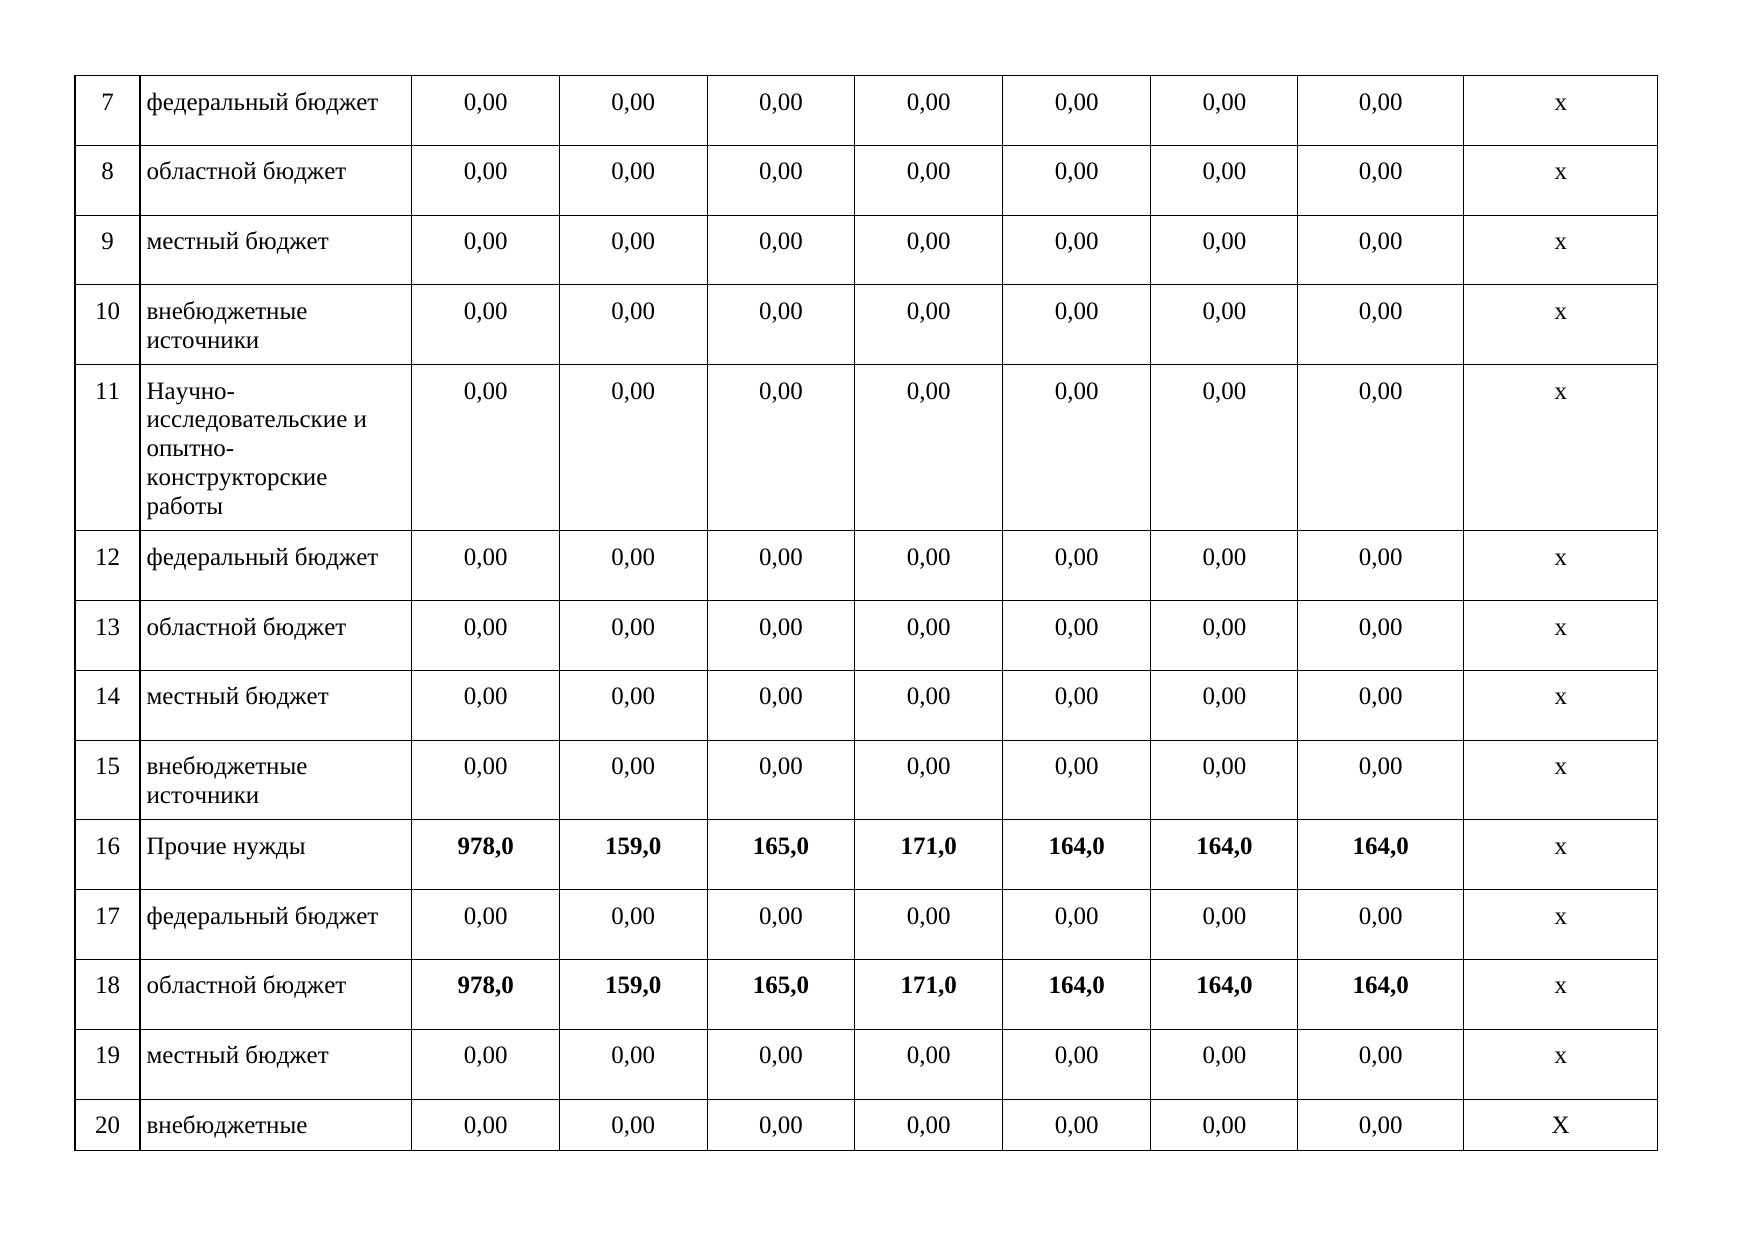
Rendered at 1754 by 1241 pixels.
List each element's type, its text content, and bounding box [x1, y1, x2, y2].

table_cell 0,00 [412, 146, 559, 214]
table_cell x [1464, 741, 1657, 819]
table_cell 0,00 [708, 216, 854, 284]
table_cell 0,00 [1003, 365, 1150, 530]
table_cell 0,00 [1151, 146, 1297, 214]
table_cell 0,00 [1003, 1030, 1150, 1098]
table_cell x [1464, 890, 1657, 959]
table_cell Прочие нужды [141, 820, 411, 889]
table_cell областной бюджет [141, 146, 411, 214]
table_cell местный бюджет [141, 1030, 411, 1098]
table_cell 0,00 [1003, 216, 1150, 284]
table_cell федеральный бюджет [141, 890, 411, 959]
table_cell федеральный бюджет [141, 531, 411, 600]
table_cell 0,00 [560, 365, 707, 530]
table_cell x [1464, 1030, 1657, 1098]
table_cell 0,00 [1003, 671, 1150, 739]
table_cell 0,00 [1298, 285, 1463, 364]
table_cell 0,00 [1151, 285, 1297, 364]
table_cell 0,00 [1003, 76, 1150, 145]
table_cell 164,0 [1151, 820, 1297, 889]
table_cell 0,00 [412, 285, 559, 364]
table_cell 17 [76, 890, 139, 959]
table_cell 0,00 [560, 1100, 707, 1149]
table_cell 164,0 [1298, 960, 1463, 1029]
table_cell 0,00 [708, 741, 854, 819]
table_cell внебюджетные источники [141, 285, 411, 364]
table_cell 0,00 [560, 216, 707, 284]
table_cell 159,0 [560, 820, 707, 889]
table_cell 0,00 [1003, 531, 1150, 600]
table_cell 0,00 [708, 1030, 854, 1098]
table_cell 0,00 [708, 146, 854, 214]
table_cell областной бюджет [141, 601, 411, 670]
table_cell 0,00 [412, 216, 559, 284]
table_cell Научно-исследовательские и опытно-конструкторские работы [141, 365, 411, 530]
table_cell 0,00 [708, 365, 854, 530]
table_cell 0,00 [1298, 365, 1463, 530]
table_cell 0,00 [1151, 216, 1297, 284]
table_cell 8 [76, 146, 139, 214]
table_cell 0,00 [412, 1030, 559, 1098]
table_cell 16 [76, 820, 139, 889]
table_cell 0,00 [1151, 76, 1297, 145]
table_cell 15 [76, 741, 139, 819]
table_cell 0,00 [708, 890, 854, 959]
table_cell 0,00 [1298, 216, 1463, 284]
table_cell местный бюджет [141, 216, 411, 284]
table_cell 0,00 [855, 1100, 1002, 1149]
table_cell 18 [76, 960, 139, 1029]
table_cell 0,00 [1151, 1030, 1297, 1098]
table_cell 0,00 [855, 76, 1002, 145]
table_cell 7 [76, 76, 139, 145]
table_cell 20 [76, 1100, 139, 1149]
table_cell 0,00 [855, 365, 1002, 530]
table_cell 978,0 [412, 820, 559, 889]
table_cell 0,00 [1151, 531, 1297, 600]
table_cell x [1464, 76, 1657, 145]
table_cell 0,00 [708, 601, 854, 670]
table_cell 10 [76, 285, 139, 364]
table_cell 0,00 [1151, 741, 1297, 819]
table_cell 164,0 [1151, 960, 1297, 1029]
table_cell 0,00 [708, 76, 854, 145]
table_cell 9 [76, 216, 139, 284]
table_cell 0,00 [560, 741, 707, 819]
table_cell федеральный бюджет [141, 76, 411, 145]
table_cell 0,00 [1151, 890, 1297, 959]
table_cell 13 [76, 601, 139, 670]
table_cell x [1464, 365, 1657, 530]
table_cell 0,00 [560, 146, 707, 214]
table_cell 19 [76, 1030, 139, 1098]
table_cell местный бюджет [141, 671, 411, 739]
table_cell 0,00 [560, 890, 707, 959]
table_cell 0,00 [1003, 146, 1150, 214]
table_cell 12 [76, 531, 139, 600]
table_cell 164,0 [1003, 960, 1150, 1029]
table_cell 164,0 [1298, 820, 1463, 889]
table_cell 0,00 [1003, 1100, 1150, 1149]
table_cell 0,00 [412, 671, 559, 739]
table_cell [141, 1100, 411, 1149]
table_cell областной бюджет [141, 960, 411, 1029]
table_cell 159,0 [560, 960, 707, 1029]
table_cell x [1464, 960, 1657, 1029]
table_cell 0,00 [1298, 531, 1463, 600]
table_cell 11 [76, 365, 139, 530]
table_cell 0,00 [412, 76, 559, 145]
table_cell 0,00 [560, 601, 707, 670]
table_cell 171,0 [855, 960, 1002, 1029]
table_cell 0,00 [1298, 1100, 1463, 1149]
table_cell 171,0 [855, 820, 1002, 889]
table_cell x [1464, 285, 1657, 364]
table_cell внебюджетные источники [141, 741, 411, 819]
table_cell 0,00 [1298, 1030, 1463, 1098]
table_cell 0,00 [560, 285, 707, 364]
table_cell 0,00 [412, 890, 559, 959]
table_cell 0,00 [855, 1030, 1002, 1098]
table_cell 0,00 [708, 531, 854, 600]
table_cell 0,00 [855, 531, 1002, 600]
table_cell x [1464, 216, 1657, 284]
table_cell 978,0 [412, 960, 559, 1029]
table_cell 0,00 [1298, 741, 1463, 819]
table_cell 0,00 [855, 671, 1002, 739]
table_cell 165,0 [708, 960, 854, 1029]
table_cell 0,00 [1151, 601, 1297, 670]
table_cell x [1464, 820, 1657, 889]
table_cell 0,00 [855, 890, 1002, 959]
table_cell 0,00 [1298, 890, 1463, 959]
table_cell 0,00 [1003, 890, 1150, 959]
table_cell 0,00 [412, 601, 559, 670]
table_cell x [1464, 601, 1657, 670]
table_cell x [1464, 671, 1657, 739]
table_cell 0,00 [560, 671, 707, 739]
table_cell 14 [76, 671, 139, 739]
table_cell 0,00 [560, 531, 707, 600]
table_cell 0,00 [560, 1030, 707, 1098]
table_cell 0,00 [1298, 671, 1463, 739]
table_cell 0,00 [1151, 671, 1297, 739]
table_cell X [1464, 1100, 1657, 1149]
table_cell 0,00 [855, 741, 1002, 819]
table_cell 0,00 [1151, 1100, 1297, 1149]
table_cell 0,00 [1298, 146, 1463, 214]
table_cell 0,00 [708, 285, 854, 364]
table_cell 0,00 [412, 1100, 559, 1149]
table_cell 0,00 [1298, 76, 1463, 145]
table_cell 0,00 [708, 1100, 854, 1149]
table_cell 0,00 [1003, 741, 1150, 819]
table_cell x [1464, 146, 1657, 214]
table_cell 164,0 [1003, 820, 1150, 889]
table_cell 0,00 [708, 671, 854, 739]
table_cell 0,00 [1003, 601, 1150, 670]
table_cell 0,00 [560, 76, 707, 145]
table_cell 0,00 [412, 741, 559, 819]
table_cell 0,00 [412, 531, 559, 600]
table_cell 0,00 [855, 216, 1002, 284]
table_cell 0,00 [412, 365, 559, 530]
table_cell 0,00 [855, 146, 1002, 214]
table_cell 165,0 [708, 820, 854, 889]
table_cell x [1464, 531, 1657, 600]
table_cell 0,00 [855, 285, 1002, 364]
table_cell 0,00 [1003, 285, 1150, 364]
table_cell 0,00 [1298, 601, 1463, 670]
table_cell 0,00 [1151, 365, 1297, 530]
table_cell 0,00 [855, 601, 1002, 670]
